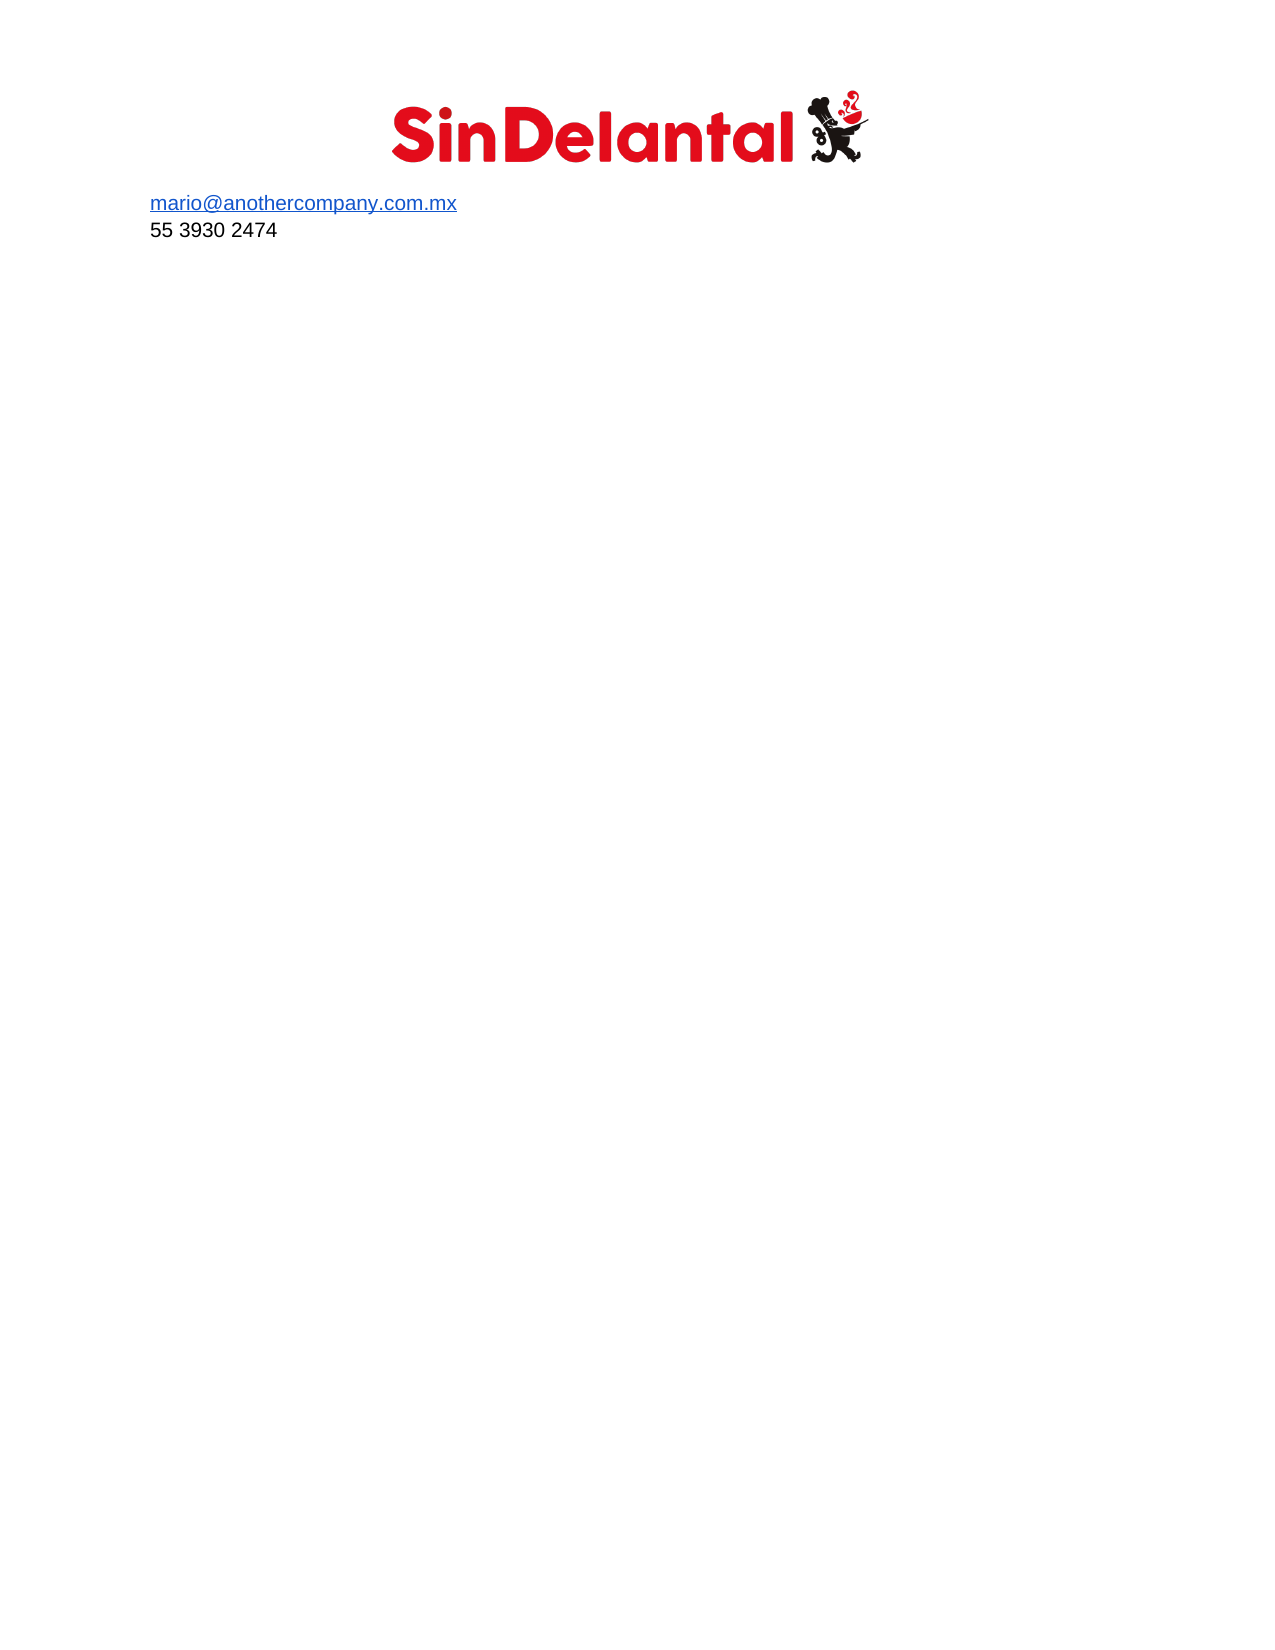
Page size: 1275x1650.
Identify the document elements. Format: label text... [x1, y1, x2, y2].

picture [318, 73, 950, 191]
text mario@anothercompany.com.mx [150, 190, 1125, 214]
text 55 3930 2474 [150, 218, 1125, 242]
